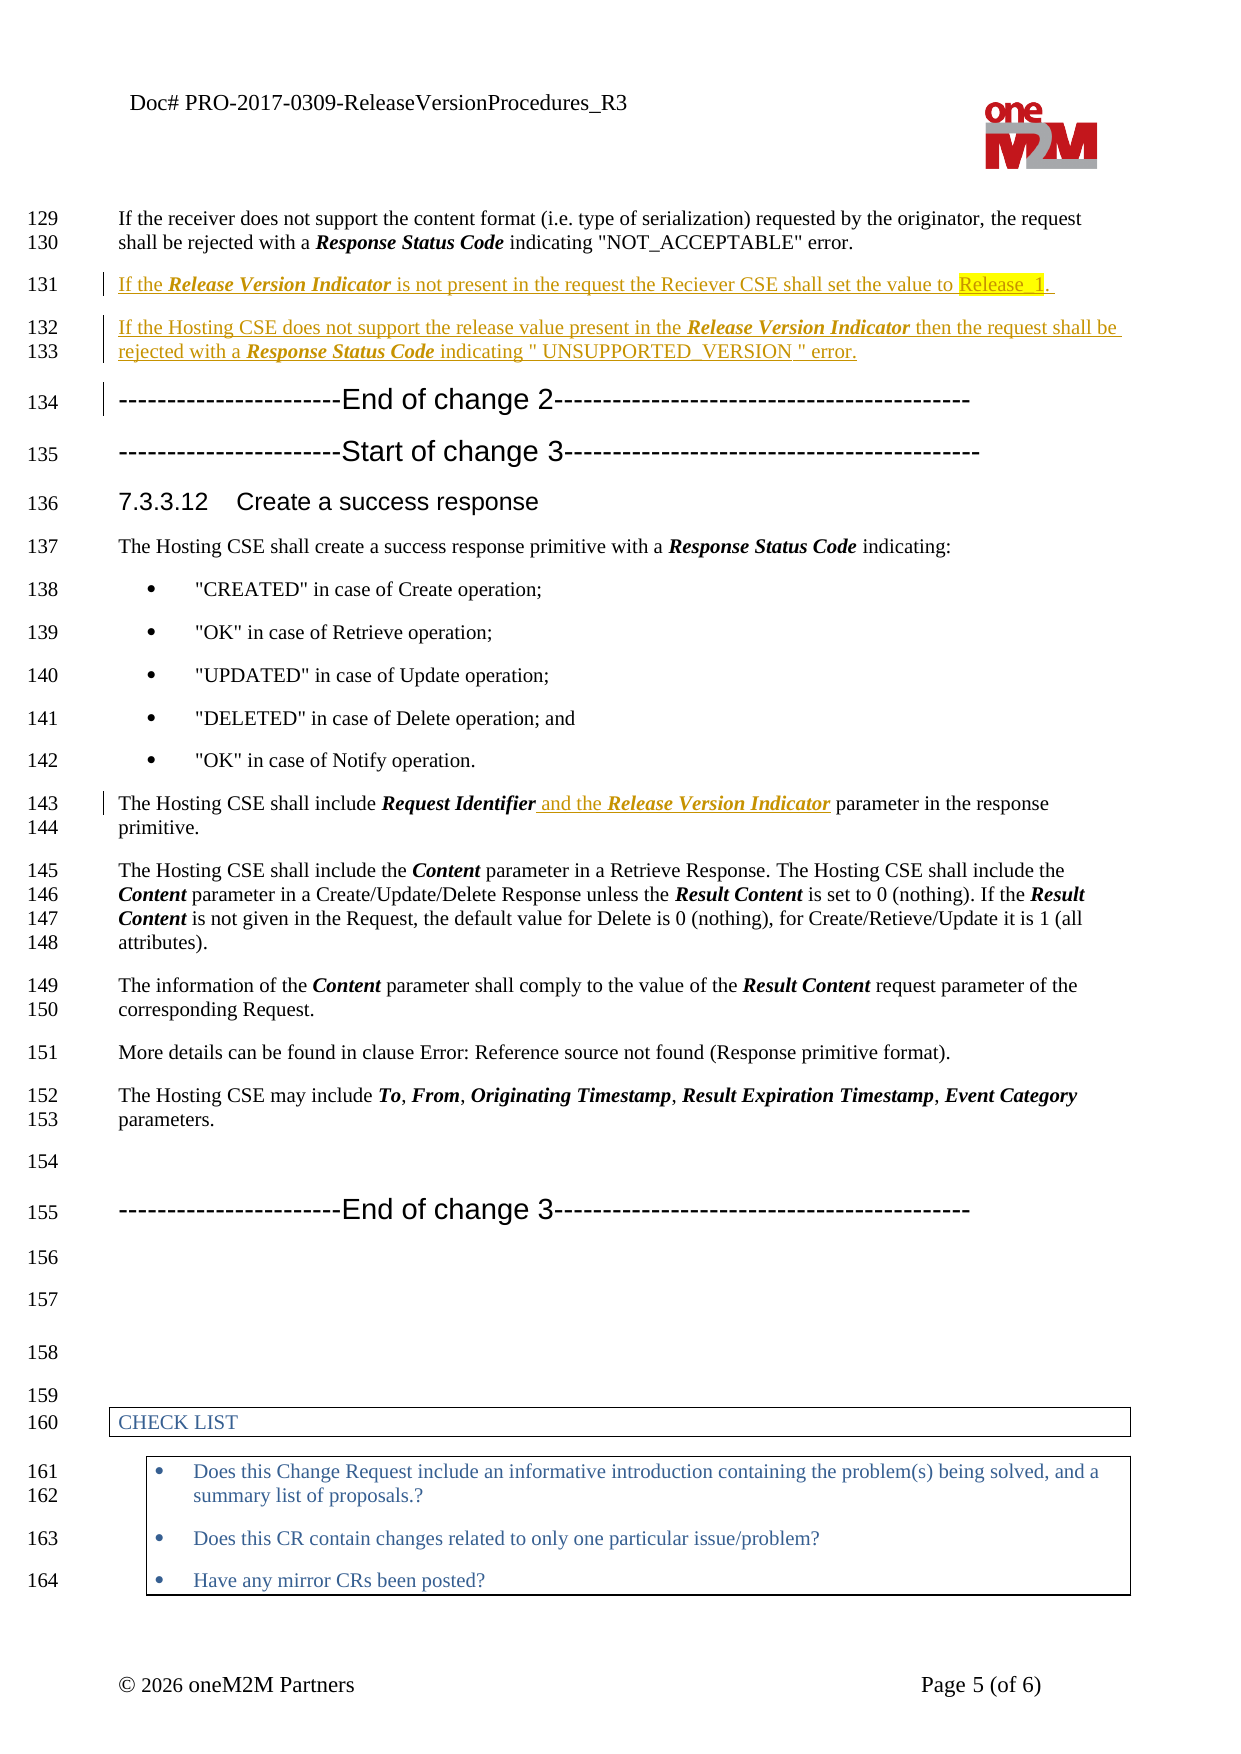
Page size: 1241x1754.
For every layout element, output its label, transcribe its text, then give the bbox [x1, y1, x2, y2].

list Does this CR contain changes related to only one particular issue/problem? [147, 1522, 1130, 1550]
text "CREATED" in case of Create operation; [148, 577, 1122, 601]
text The information of the Content parameter shall comply to the value of the Result Content request parameter of the corresponding Request. [118, 973, 1122, 1021]
text "OK" in case of Retrieve operation; [148, 620, 1122, 644]
text The Hosting CSE shall include Request Identifier parameter in the response primitive. [118, 791, 1122, 839]
text If the receiver does not support the content format (i.e. type of serialization) requested by the originator, the request shall be rejected with a Response Status Code indicating "NOT_ACCEPTABLE" error. [118, 206, 1122, 254]
subtitle -----------------------End of change 2------------------------------------------- [118, 382, 1122, 416]
list Does this Change Request include an informative introduction containing the problem(s) being solved, and a summary list of proposals.? [147, 1457, 1130, 1507]
picture [971, 88, 1111, 184]
list Have any mirror CRs been posted? [147, 1565, 1130, 1594]
subtitle -----------------------End of change 3------------------------------------------- [118, 1192, 1122, 1226]
text The Hosting CSE shall create a success response primitive with a Response Status Code indicating: [118, 534, 1122, 558]
text "UPDATED" in case of Update operation; [148, 663, 1122, 687]
text "OK" in case of Notify operation. [148, 748, 1122, 772]
subtitle Create a success response [118, 487, 1122, 515]
text CHECK LIST [110, 1408, 1130, 1436]
text The Hosting CSE shall include the Content parameter in a Retrieve Response. The Hosting CSE shall include the Content parameter in a Create/Update/Delete Response unless the Result Content is set to 0 (nothing). If the Result Content is not given in the Request, the default value for Delete is 0 (nothing), for Create/Retieve/Update it is 1 (all attributes). [118, 858, 1122, 954]
text "DELETED" in case of Delete operation; and [148, 705, 1122, 729]
text The Hosting CSE may include To, From, Originating Timestamp, Result Expiration Timestamp, Event Category parameters. [118, 1083, 1122, 1131]
subtitle -----------------------Start of change 3------------------------------------------- [118, 434, 1122, 468]
